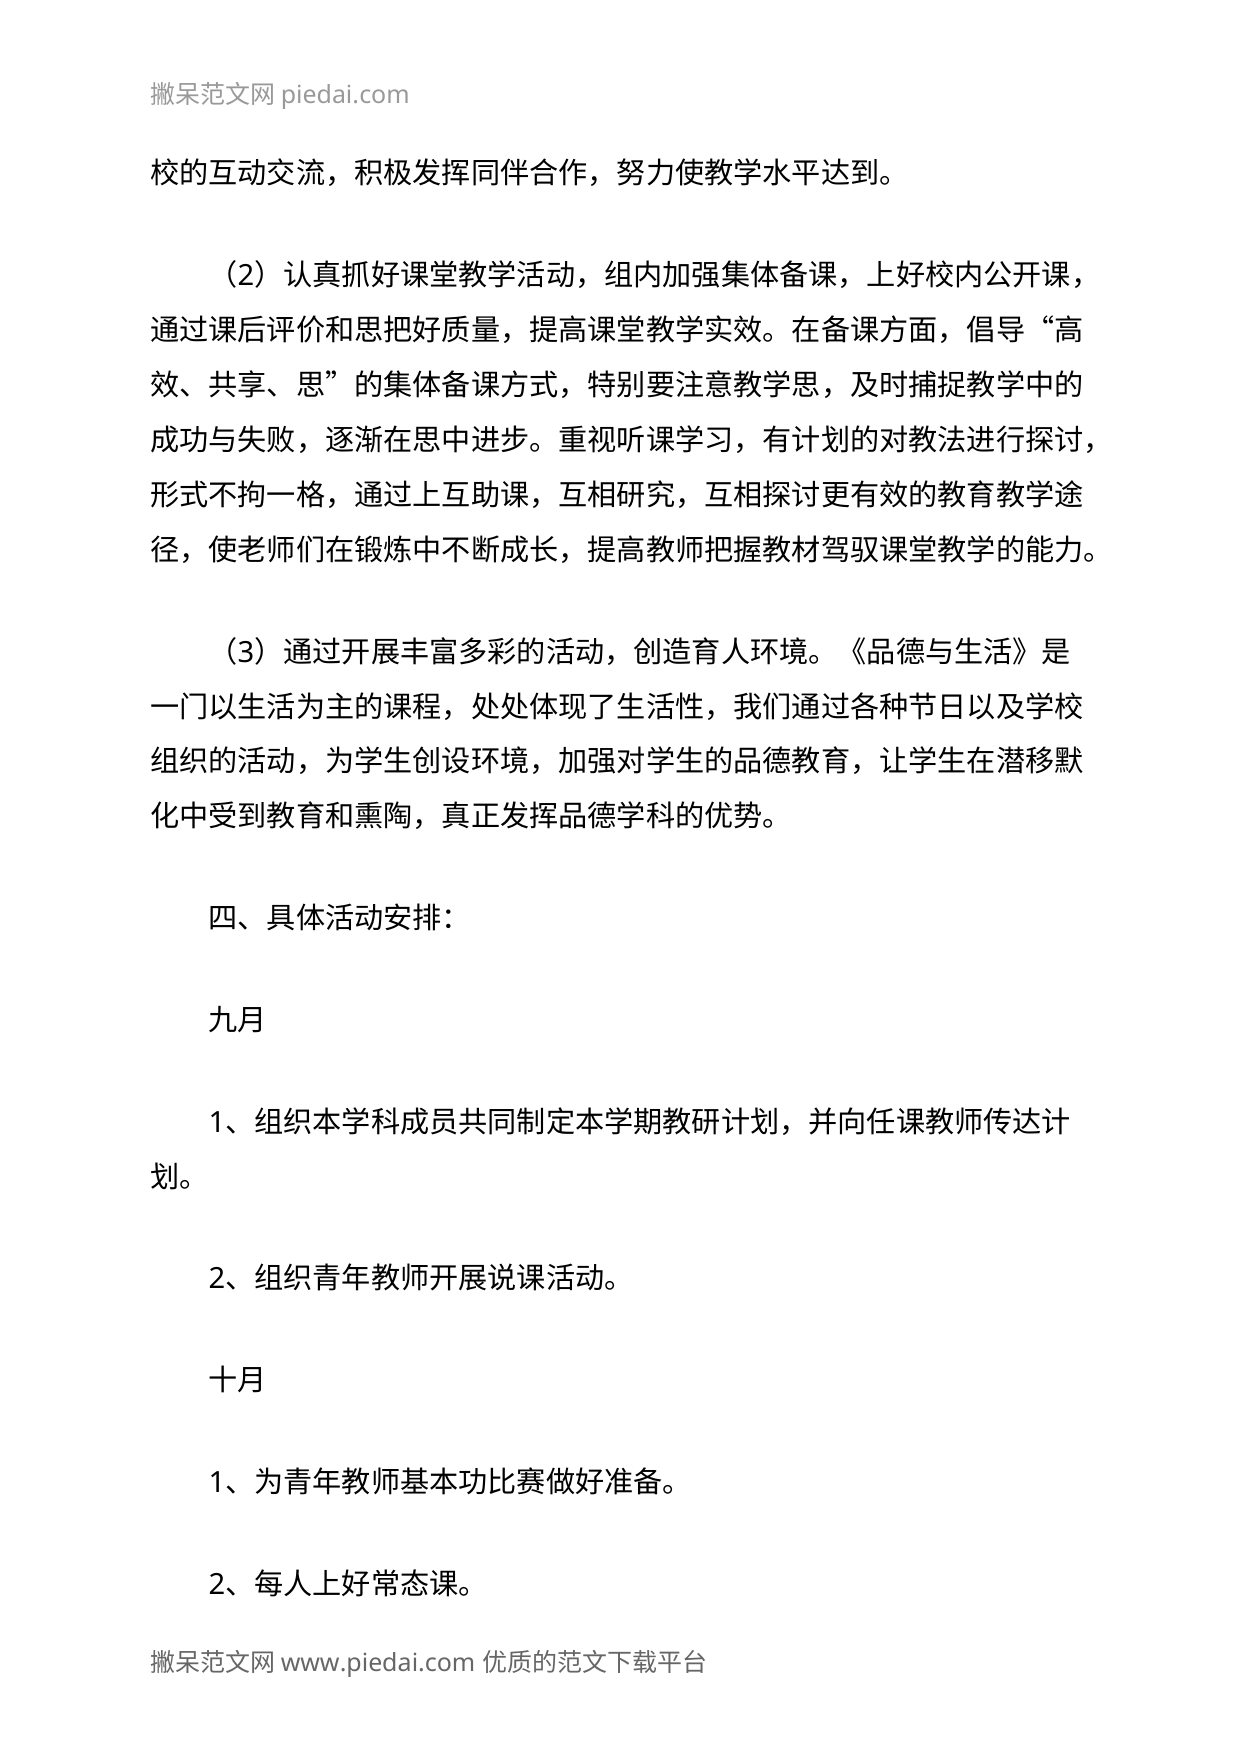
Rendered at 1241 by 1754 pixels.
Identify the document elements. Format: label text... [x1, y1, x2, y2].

text 九月 [150, 996, 1090, 1039]
text 十月 [150, 1357, 1090, 1399]
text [150, 150, 1090, 192]
text 1、为青年教师基本功比赛做好准备。 [150, 1459, 1090, 1501]
text （2）认真抓好课堂教学活动，组内加强集体备课，上好校内公开课，通过课后评价和思把好质量，提高课堂教学实效。在备课方面，倡导“高效、共享、思”的集体备课方式，特别要注意教学思，及时捕捉教学中的成功与失败，逐渐在思中进步。重视听课学习，有计划的对教法进行探讨，形式不拘一格，通过上互助课，互相研究，互相探讨更有效的教育教学途径，使老师们在锻炼中不断成长，提高教师把握教材驾驭课堂教学的能力。 [150, 252, 1090, 569]
text （3）通过开展丰富多彩的活动，创造育人环境。《品德与生活》是一门以生活为主的课程，处处体现了生活性，我们通过各种节日以及学校组织的活动，为学生创设环境，加强对学生的品德教育，让学生在潜移默化中受到教育和熏陶，真正发挥品德学科的优势。 [150, 628, 1090, 835]
text 2、每人上好常态课。 [150, 1561, 1090, 1603]
text 四、具体活动安排： [150, 895, 1090, 937]
text 2、组织青年教师开展说课活动。 [150, 1255, 1090, 1297]
text 1、组织本学科成员共同制定本学期教研计划，并向任课教师传达计划。 [150, 1098, 1090, 1196]
